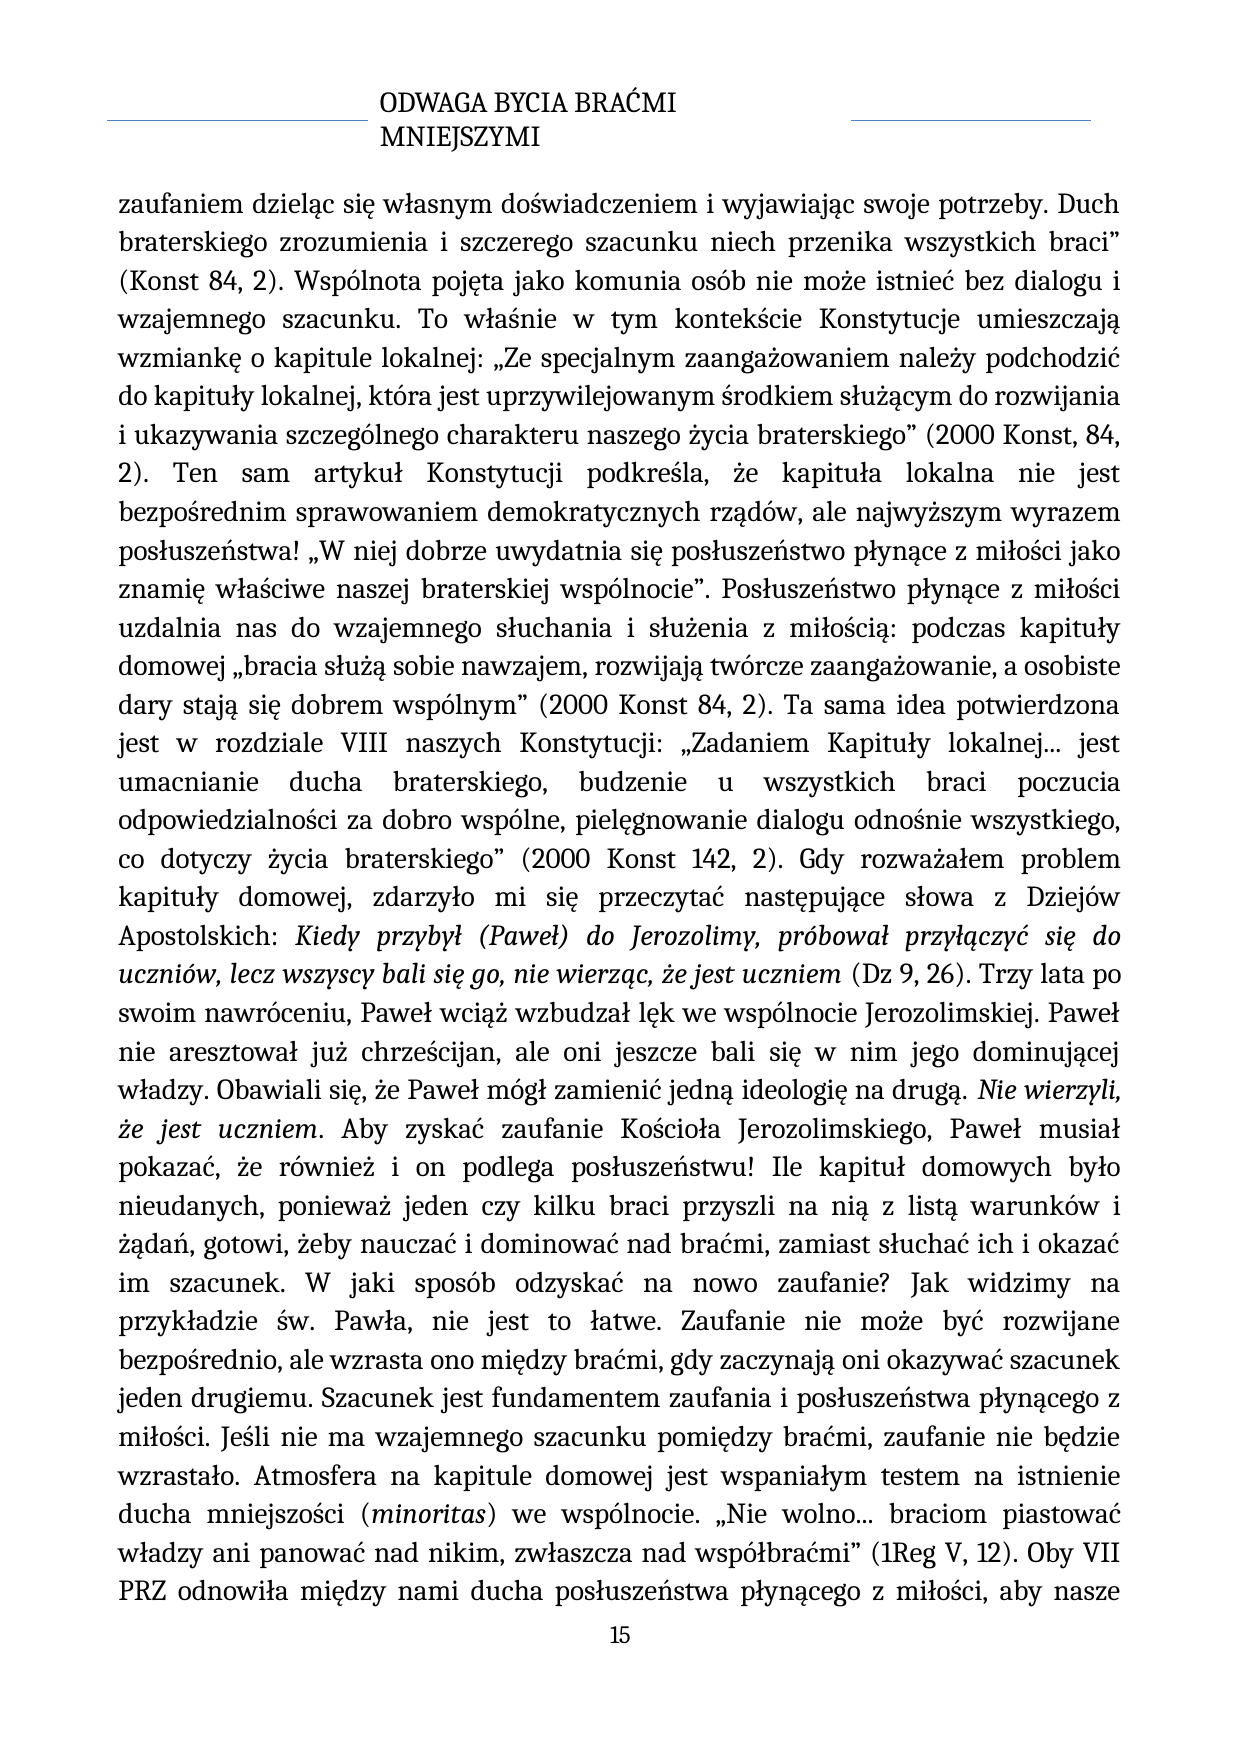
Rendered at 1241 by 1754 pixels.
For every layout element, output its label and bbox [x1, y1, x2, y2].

text [118, 148, 1122, 1608]
